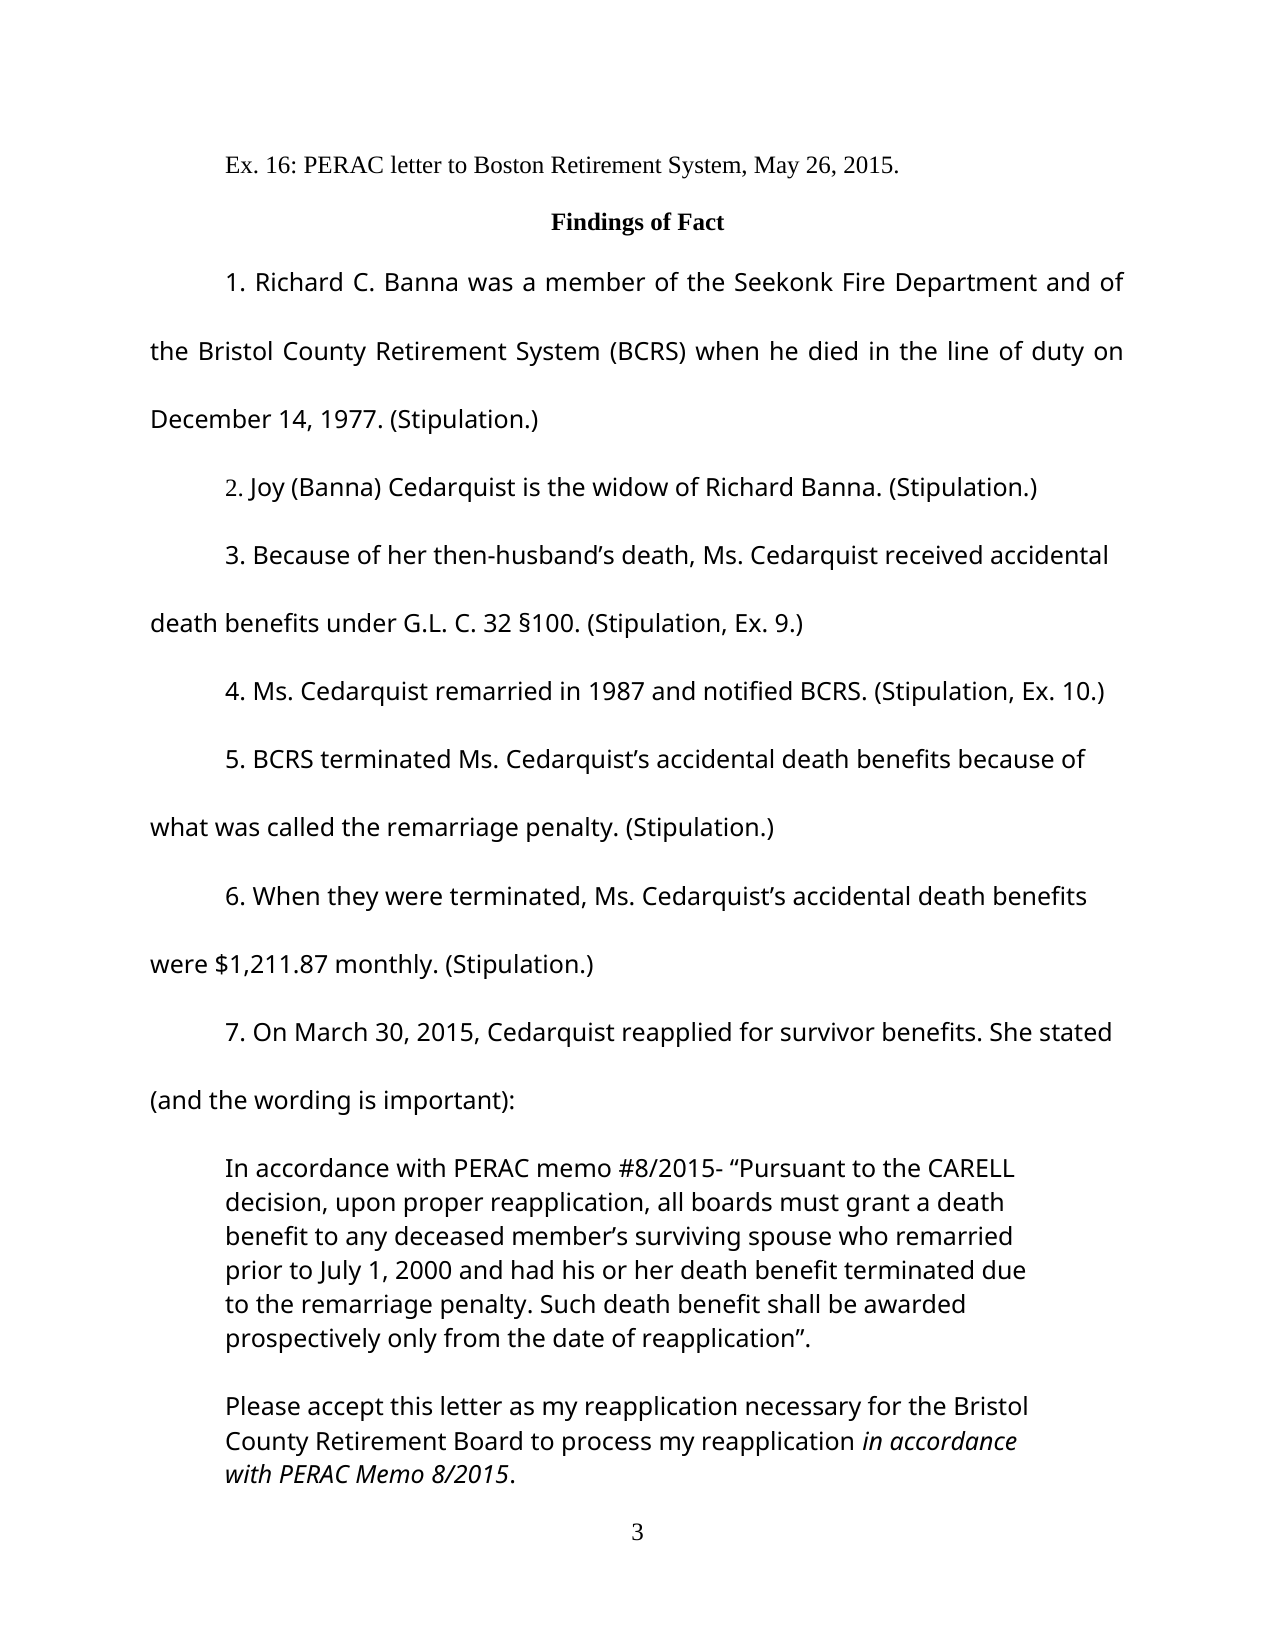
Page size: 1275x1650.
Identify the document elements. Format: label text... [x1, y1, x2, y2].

text Please accept this letter as my reapplication necessary for the Bristol County Retirement Board to process my reapplication in accordance with PERAC Memo 8/2015. [225, 1389, 1050, 1491]
text Ex. 16: PERAC letter to Boston Retirement System, May 26, 2015. [150, 150, 1125, 179]
text 5. BCRS terminated Ms. Cedarquist’s accidental death benefits because of what was called the remarriage penalty. (Stipulation.) [150, 742, 1125, 844]
text 2. Joy (Banna) Cedarquist is the widow of Richard Banna. (Stipulation.) [150, 469, 1125, 503]
text Findings of Fact [150, 207, 1125, 236]
text 4. Ms. Cedarquist remarried in 1987 and notified BCRS. (Stipulation, Ex. 10.) [150, 674, 1125, 708]
text 7. On March 30, 2015, Cedarquist reapplied for survivor benefits. She stated (and the wording is important): [150, 1014, 1125, 1117]
text 6. When they were terminated, Ms. Cedarquist’s accidental death benefits were $1,211.87 monthly. (Stipulation.) [150, 878, 1125, 980]
text 1. Richard C. Banna was a member of the Seekonk Fire Department and of the Bristol County Retirement System (BCRS) when he died in the line of duty on December 14, 1977. (Stipulation.) [150, 265, 1125, 435]
text 3. Because of her then-husband’s death, Ms. Cedarquist received accidental death benefits under G.L. C. 32 §100. (Stipulation, Ex. 9.) [150, 537, 1125, 640]
text In accordance with PERAC memo #8/2015- “Pursuant to the CARELL decision, upon proper reapplication, all boards must grant a death benefit to any deceased member’s surviving spouse who remarried prior to July 1, 2000 and had his or her death benefit terminated due to the remarriage penalty. Such death benefit shall be awarded prospectively only from the date of reapplication”. [225, 1151, 1050, 1355]
